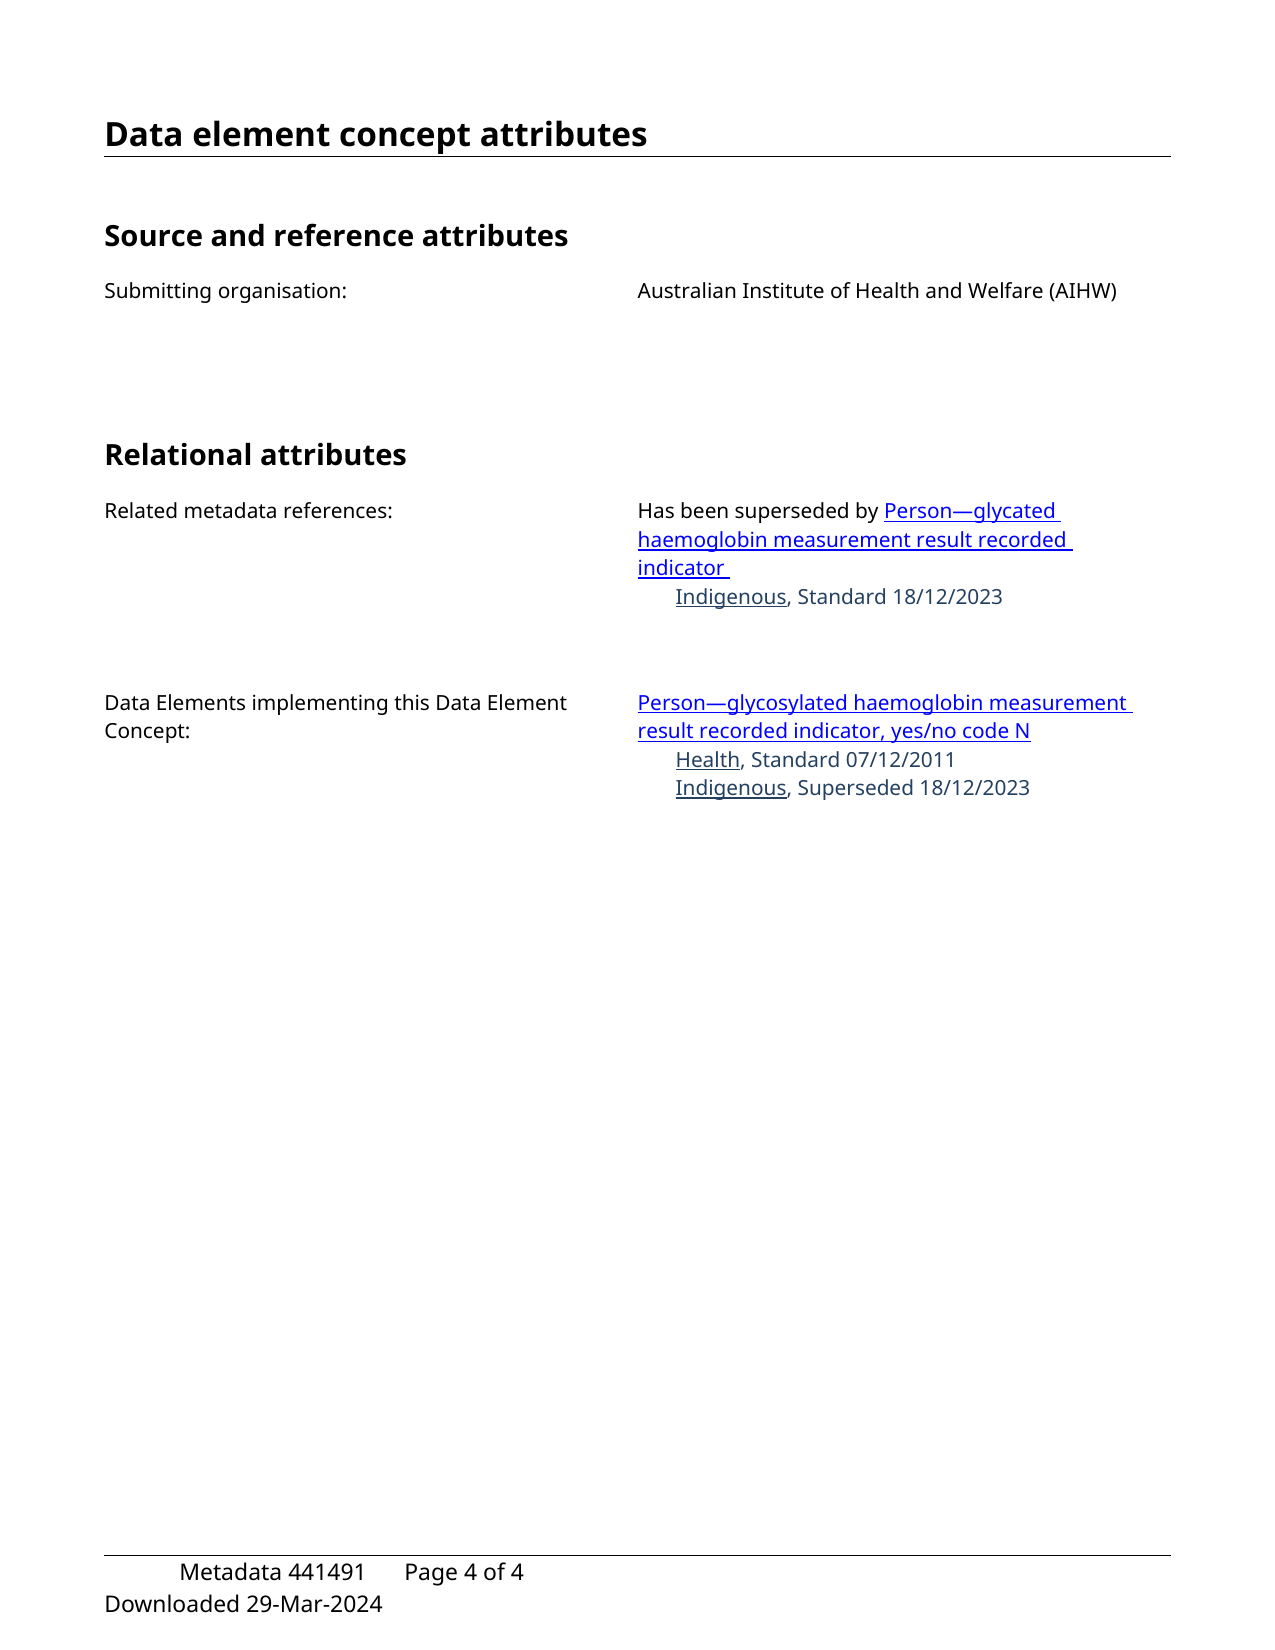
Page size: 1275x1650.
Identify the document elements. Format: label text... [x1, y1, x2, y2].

table_header Has been superseded by Person—glycated haemoglobin measurement result recorded indicator Indigenous, Standard 18/12/2023 [626, 486, 1159, 677]
subtitle Data element concept attributes [104, 110, 1171, 156]
table_cell Data Elements implementing this Data Element Concept: [93, 678, 626, 869]
table_header Source and reference attributes [93, 170, 1159, 266]
table_cell Submitting organisation: [93, 266, 626, 346]
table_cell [626, 266, 1159, 346]
subtitle Relational attributes [104, 434, 1171, 473]
table_cell Person—glycosylated haemoglobin measurement result recorded indicator, yes/no code N Health, Standard 07/12/2011 Indigenous, Superseded 18/12/2023 [626, 678, 1159, 869]
table_header Related metadata references: [93, 486, 626, 677]
